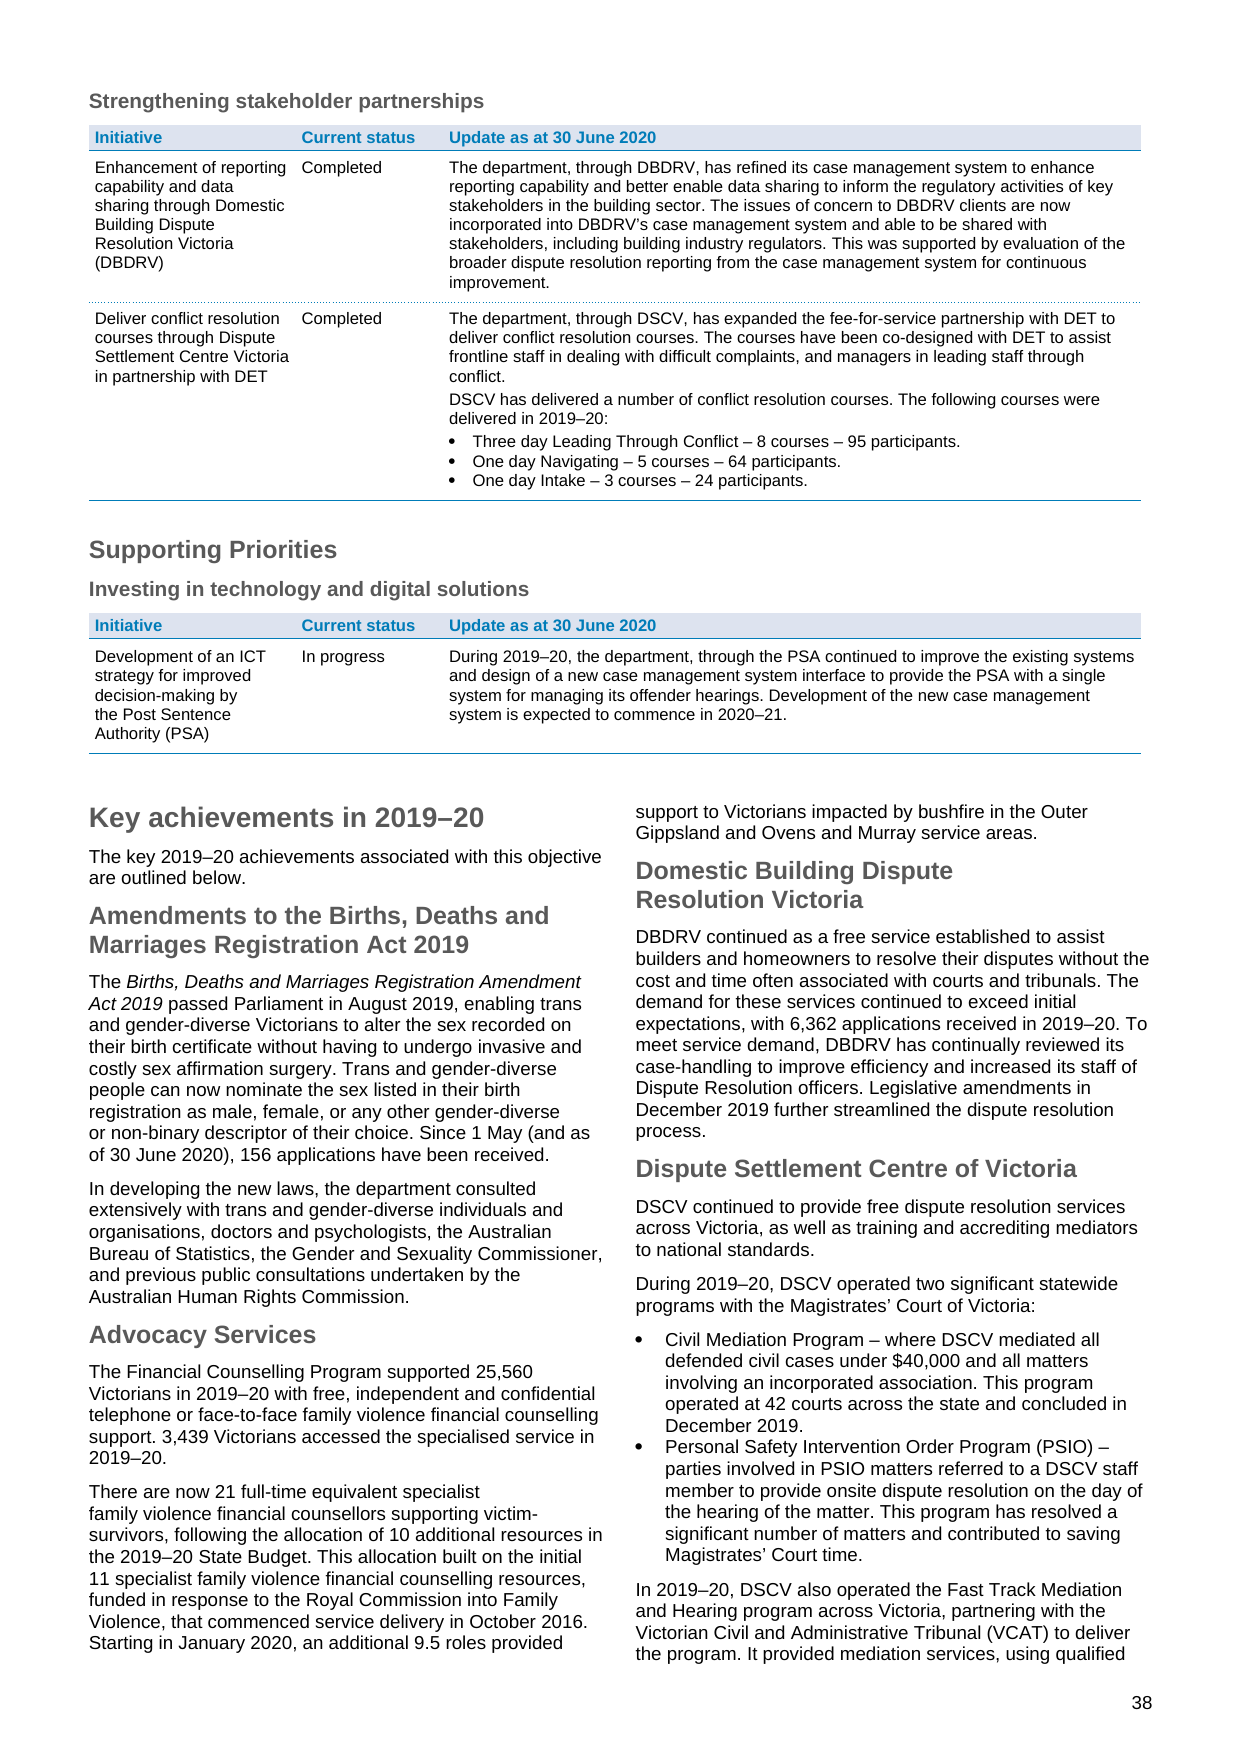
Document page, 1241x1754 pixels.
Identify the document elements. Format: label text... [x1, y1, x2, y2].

subtitle Supporting Priorities [89, 535, 1152, 564]
table_cell Completed [295, 151, 443, 302]
text The Financial Counselling Program supported 25,560 Victorians in 2019–20 with free, independent and confidential telephone or face-to-face family violence financial counselling support. 3,439 Victorians accessed the specialised service in 2019–20. [89, 1361, 606, 1469]
table_cell The department, through DBDRV, has refined its case management system to enhance reporting capability and better enable data sharing to inform the regulatory activities of key stakeholders in the building sector. The issues of concern to DBDRV clients are now incorporated into DBDRV’s case management system and able to be shared with stakeholders, including building industry regulators. This was supported by evaluation of the broader dispute resolution reporting from the case management system for continuous improvement. [443, 151, 1141, 302]
text Civil Mediation Program – where DSCV mediated all defended civil cases under $40,000 and all matters involving an incorporated association. This program operated at 42 courts across the state and concluded in December 2019. [635, 1328, 1152, 1436]
subtitle Investing in technology and digital solutions [89, 577, 1152, 601]
text There are now 21 full-time equivalent specialist family violence financial counsellors supporting victim-survivors, following the allocation of 10 additional resources in the 2019–20 State Budget. This allocation built on the initial 11 specialist family violence financial counselling resources, funded in response to the Royal Commission into Family Violence, that commenced service delivery in October 2016. Starting in January 2020, an additional 9.5 roles provided support to Victorians impacted by bushfire in the Outer Gippsland and Ovens and Murray service areas. [89, 1481, 606, 1654]
table_header Update as at 30 June 2020 [443, 613, 1141, 638]
table_cell Enhancement of reporting capability and data sharing through Domestic Building Dispute Resolution Victoria (DBDRV) [89, 151, 295, 302]
subtitle Key achievements in 2019–20 [89, 801, 606, 833]
table_cell The department, through DSCV, has expanded the fee-for-service partnership with DET to deliver conflict resolution courses. The courses have been co-designed with DET to assist frontline staff in dealing with difficult complaints, and managers in leading staff through conflict. DSCV has delivered a number of conflict resolution courses. The following courses were delivered in 2019–20: Three day Leading Through Conflict – 8 courses – 95 participants. One day Navigating – 5 courses – 64 participants. One day Intake – 3 courses – 24 participants. [443, 302, 1141, 500]
table_header Current status [295, 613, 443, 638]
table_header Initiative [89, 125, 295, 150]
table_header Initiative [89, 613, 295, 638]
table_header Update as at 30 June 2020 [443, 125, 1141, 150]
subtitle Domestic Building Dispute Resolution Victoria [635, 856, 1152, 914]
text The key 2019–20 achievements associated with this objective are outlined below. [89, 846, 606, 889]
subtitle Advocacy Services [89, 1319, 606, 1348]
text Personal Safety Intervention Order Program (PSIO) – parties involved in PSIO matters referred to a DSCV staff member to provide onsite dispute resolution on the day of the hearing of the matter. This program has resolved a significant number of matters and contributed to saving Magistrates’ Court time. [635, 1436, 1152, 1566]
text During 2019–20, DSCV operated two significant statewide programs with the Magistrates’ Court of Victoria: [635, 1273, 1152, 1316]
table_cell In progress [295, 639, 443, 753]
table_cell Completed [295, 302, 443, 500]
table_cell Deliver conflict resolution courses through Dispute Settlement Centre Victoria in partnership with DET [89, 302, 295, 500]
subtitle Dispute Settlement Centre of Victoria [635, 1154, 1152, 1183]
text DBDRV continued as a free service established to assist builders and homeowners to resolve their disputes without the cost and time often associated with courts and tribunals. The demand for these services continued to exceed initial expectations, with 6,362 applications received in 2019–20. To meet service demand, DBDRV has continually reviewed its case-handling to improve efficiency and increased its staff of Dispute Resolution officers. Legislative amendments in December 2019 further streamlined the dispute resolution process. [635, 926, 1152, 1142]
text The Births, Deaths and Marriages Registration Amendment Act 2019 passed Parliament in August 2019, enabling trans and gender-diverse Victorians to alter the sex recorded on their birth certificate without having to undergo invasive and costly sex affirmation surgery. Trans and gender-diverse people can now nominate the sex listed in their birth registration as male, female, or any other gender-diverse or non-binary descriptor of their choice. Since 1 May (and as of 30 June 2020), 156 applications have been received. [89, 971, 606, 1165]
subtitle Amendments to the Births, Deaths and Marriages Registration Act 2019 [89, 901, 606, 959]
text In developing the new laws, the department consulted extensively with trans and gender-diverse individuals and organisations, doctors and psychologists, the Australian Bureau of Statistics, the Gender and Sexuality Commissioner, and previous public consultations undertaken by the Australian Human Rights Commission. [89, 1178, 606, 1307]
subtitle Strengthening stakeholder partnerships [89, 89, 1152, 113]
text DSCV continued to provide free dispute resolution services across Victoria, as well as training and accrediting mediators to national standards. [635, 1196, 1152, 1260]
table_cell During 2019–20, the department, through the PSA continued to improve the existing systems and design of a new case management system interface to provide the PSA with a single system for managing its offender hearings. Development of the new case management system is expected to commence in 2020–21. [443, 639, 1141, 753]
table_header Current status [295, 125, 443, 150]
table_cell Development of an ICT strategy for improved decision-making by the Post Sentence Authority (PSA) [89, 639, 295, 753]
